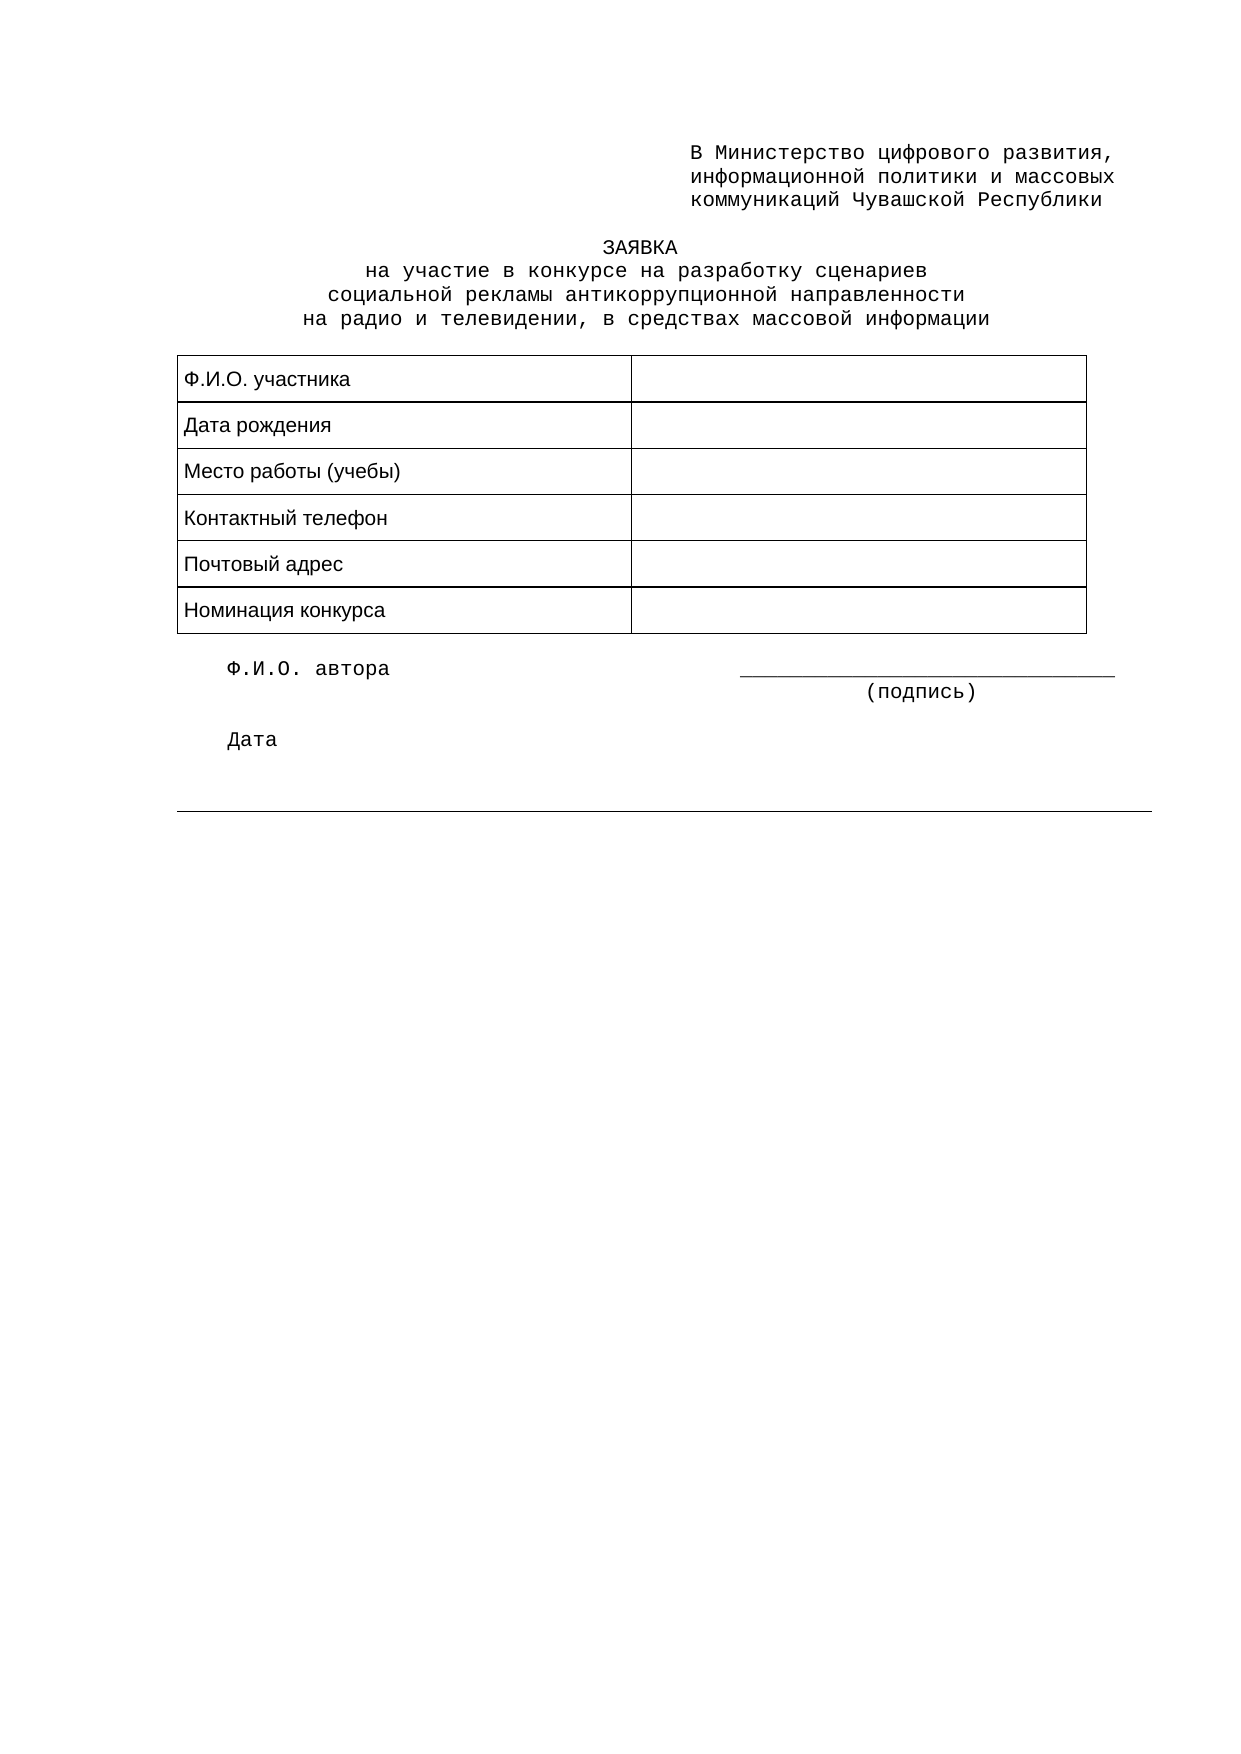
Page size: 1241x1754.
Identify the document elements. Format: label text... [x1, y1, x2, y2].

table_cell [632, 541, 1086, 586]
text на радио и телевидении, в средствах массовой информации [177, 308, 1152, 331]
table_cell [632, 588, 1086, 633]
table_cell Номинация конкурса [178, 588, 631, 633]
text социальной рекламы антикоррупционной направленности [177, 284, 1152, 308]
table_cell [632, 495, 1086, 540]
table_cell [632, 403, 1086, 448]
text Ф.И.О. автора ______________________________ [177, 658, 1152, 681]
text информационной политики и массовых [177, 166, 1152, 189]
text ЗАЯВКА [177, 237, 1152, 260]
text коммуникаций Чувашской Республики [177, 189, 1152, 213]
table_cell Почтовый адрес [178, 541, 631, 586]
text (подпись) [177, 681, 1152, 705]
table_cell Место работы (учебы) [178, 449, 631, 494]
table_header Ф.И.О. участника [178, 356, 631, 401]
table_cell [632, 449, 1086, 494]
table_cell Контактный телефон [178, 495, 631, 540]
text Дата [177, 729, 1152, 752]
table_cell Дата рождения [178, 403, 631, 448]
table_header [632, 356, 1086, 401]
text В Министерство цифрового развития, [177, 142, 1152, 166]
text на участие в конкурсе на разработку сценариев [177, 260, 1152, 284]
